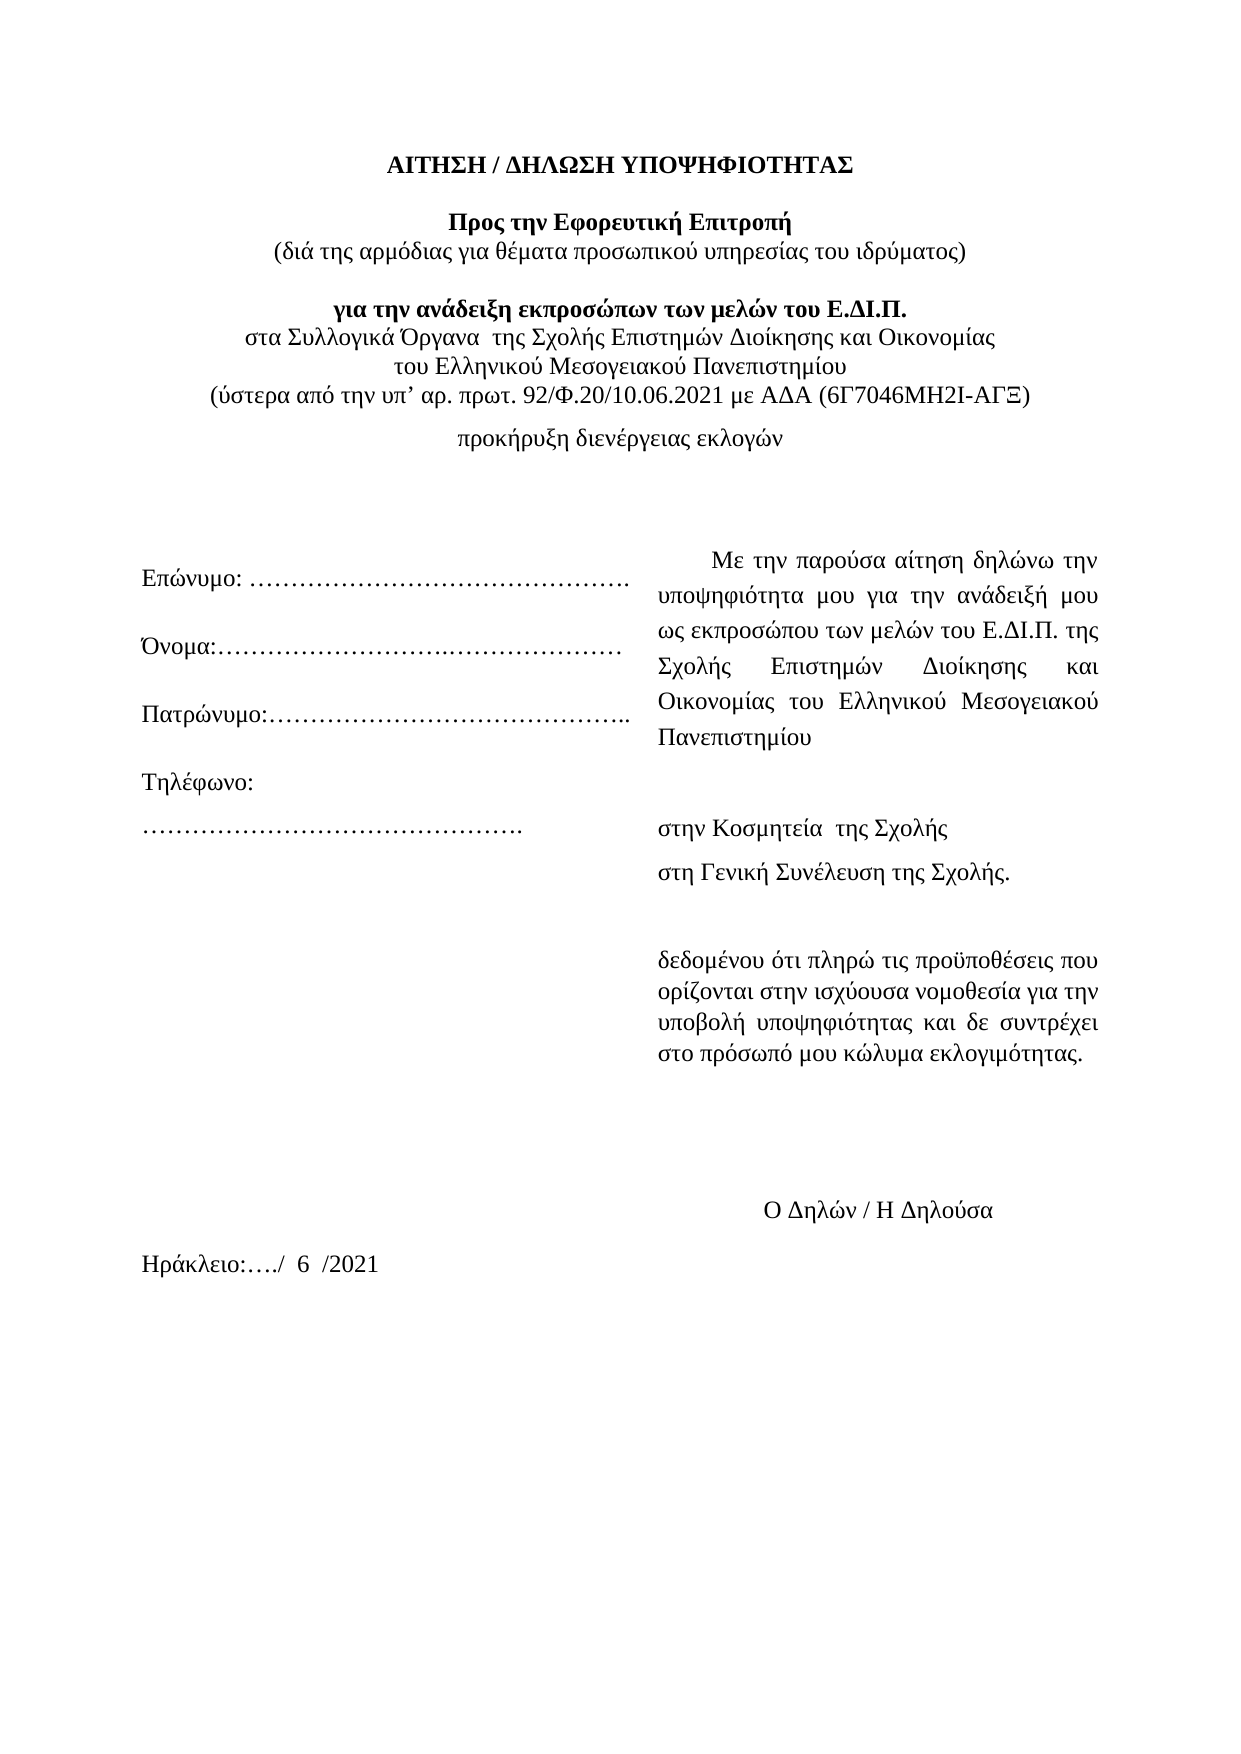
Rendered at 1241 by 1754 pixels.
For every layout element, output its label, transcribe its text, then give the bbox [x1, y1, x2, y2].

text στα Συλλογικά Όργανα της Σχολής Επιστημών Διοίκησης και Οικονομίας [187, 322, 1053, 351]
table_header Επώνυμο: ………………………………………. Όνομα:……………………….………………… Πατρώνυμο:…………………………………….. Τηλέφωνο:………………………………………. Ηράκλειο:…./ 6 /2021 [130, 509, 646, 1335]
table_header Με την παρούσα αίτηση δηλώνω την υποψηφιότητα μου για την ανάδειξή μου ως εκπροσώπου των μελών του Ε.ΔΙ.Π. της Σχολής Επιστημών Διοίκησης και Οικονομίας του Ελληνικού Μεσογειακού Πανεπιστημίου στην Κοσμητεία της Σχολής  στη Γενική Συνέλευση της Σχολής.  δεδομένου ότι πληρώ τις προϋποθέσεις που ορίζονται στην ισχύουσα νομοθεσία για την υποβολή υποψηφιότητας και δε συντρέχει στο πρόσωπό μου κώλυμα εκλογιμότητας. Ο Δηλών / Η Δηλούσα [646, 509, 1110, 1335]
text Προς την Εφορευτική Επιτροπή [187, 207, 1053, 236]
text (ύστερα από την υπ’ αρ. πρωτ. 92/Φ.20/10.06.2021 με ΑΔΑ (6Γ7046ΜΗ2Ι-ΑΓΞ) προκήρυξη διενέργειας εκλογών [187, 380, 1053, 452]
text ΑΙΤΗΣΗ / ΔΗΛΩΣΗ ΥΠΟΨΗΦΙΟΤΗΤΑΣ [187, 150, 1053, 179]
text του Ελληνικού Μεσογειακού Πανεπιστημίου [187, 351, 1053, 380]
text για την ανάδειξη εκπροσώπων των μελών του Ε.ΔΙ.Π. [187, 294, 1053, 322]
text (διά της αρμόδιας για θέματα προσωπικού υπηρεσίας του ιδρύματος) [187, 236, 1053, 265]
